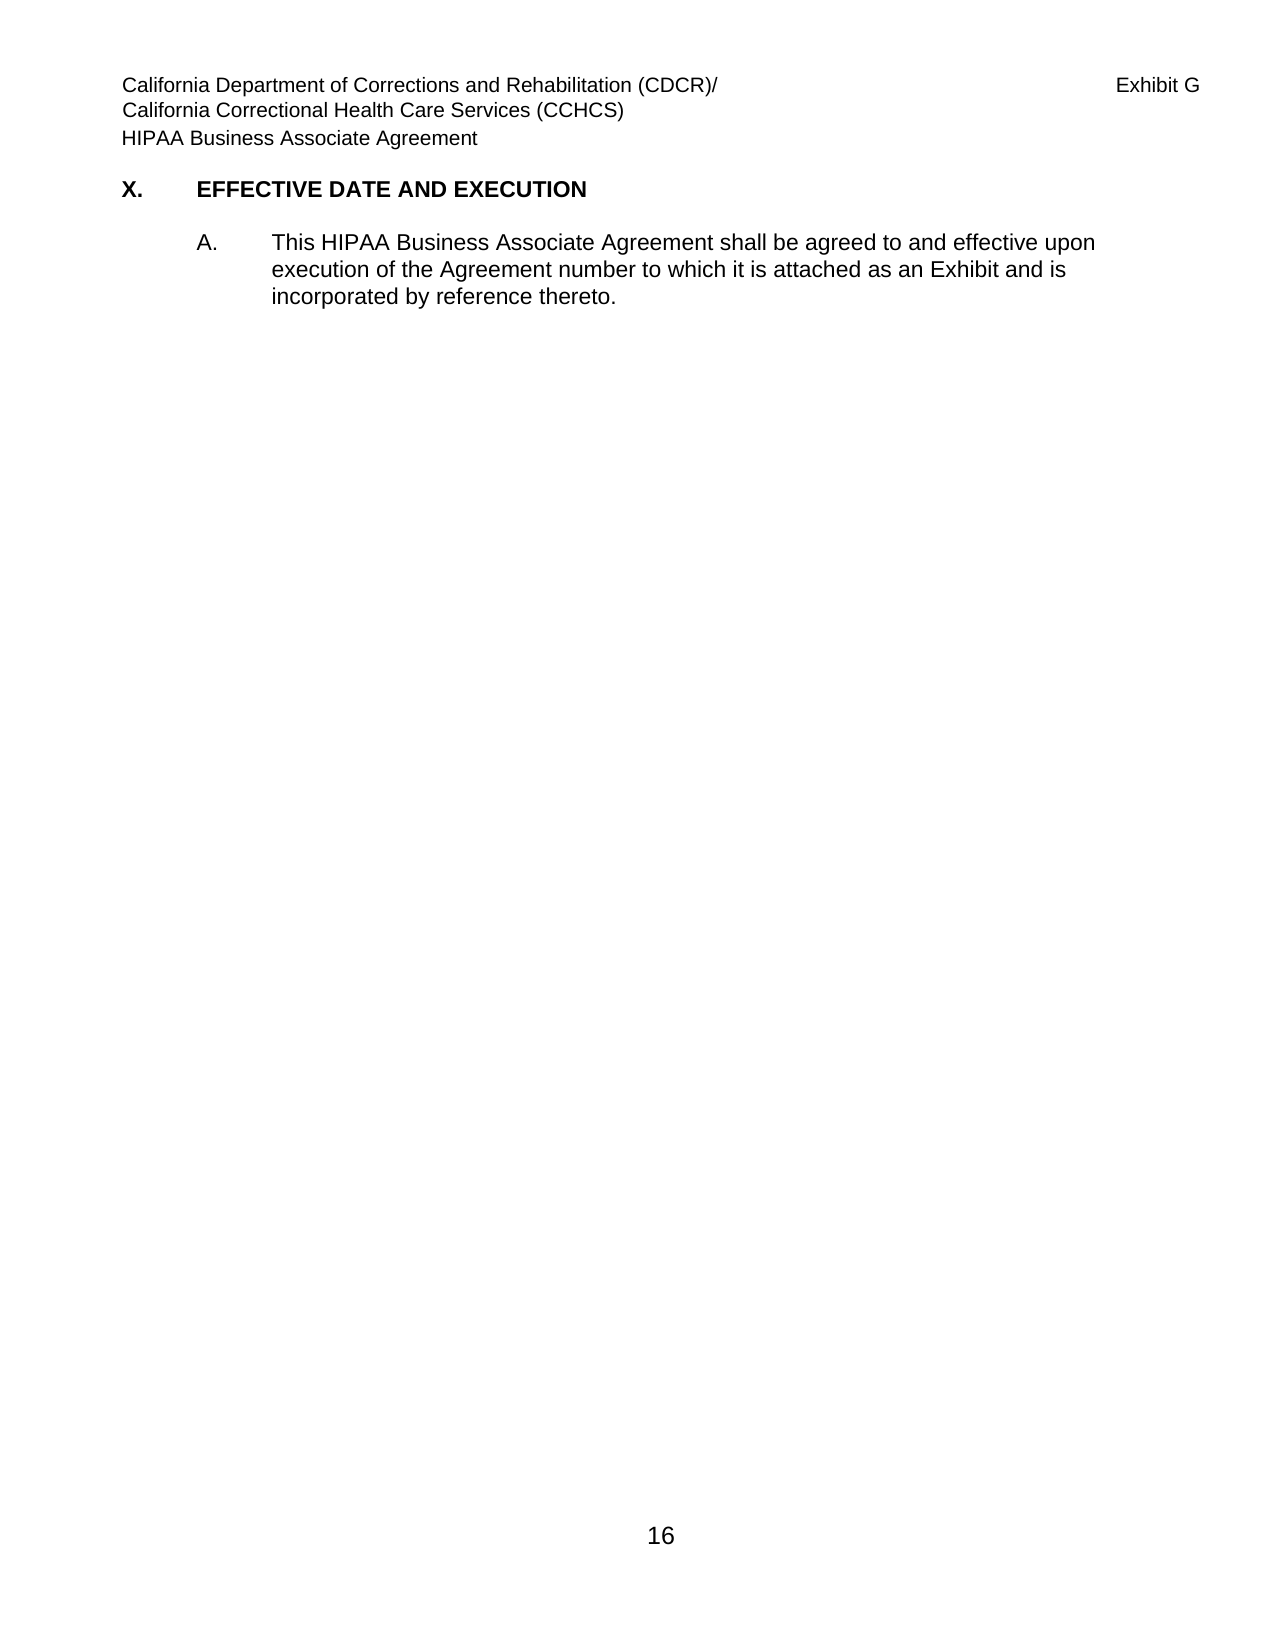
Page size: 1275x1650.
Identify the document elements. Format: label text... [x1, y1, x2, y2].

subtitle X. EFFECTIVE DATE AND EXECUTION [121, 176, 1200, 202]
list This HIPAA Business Associate Agreement shall be agreed to and effective upon execution of the Agreement number to which it is attached as an Exhibit and is incorporated by reference thereto. [196, 228, 1200, 309]
